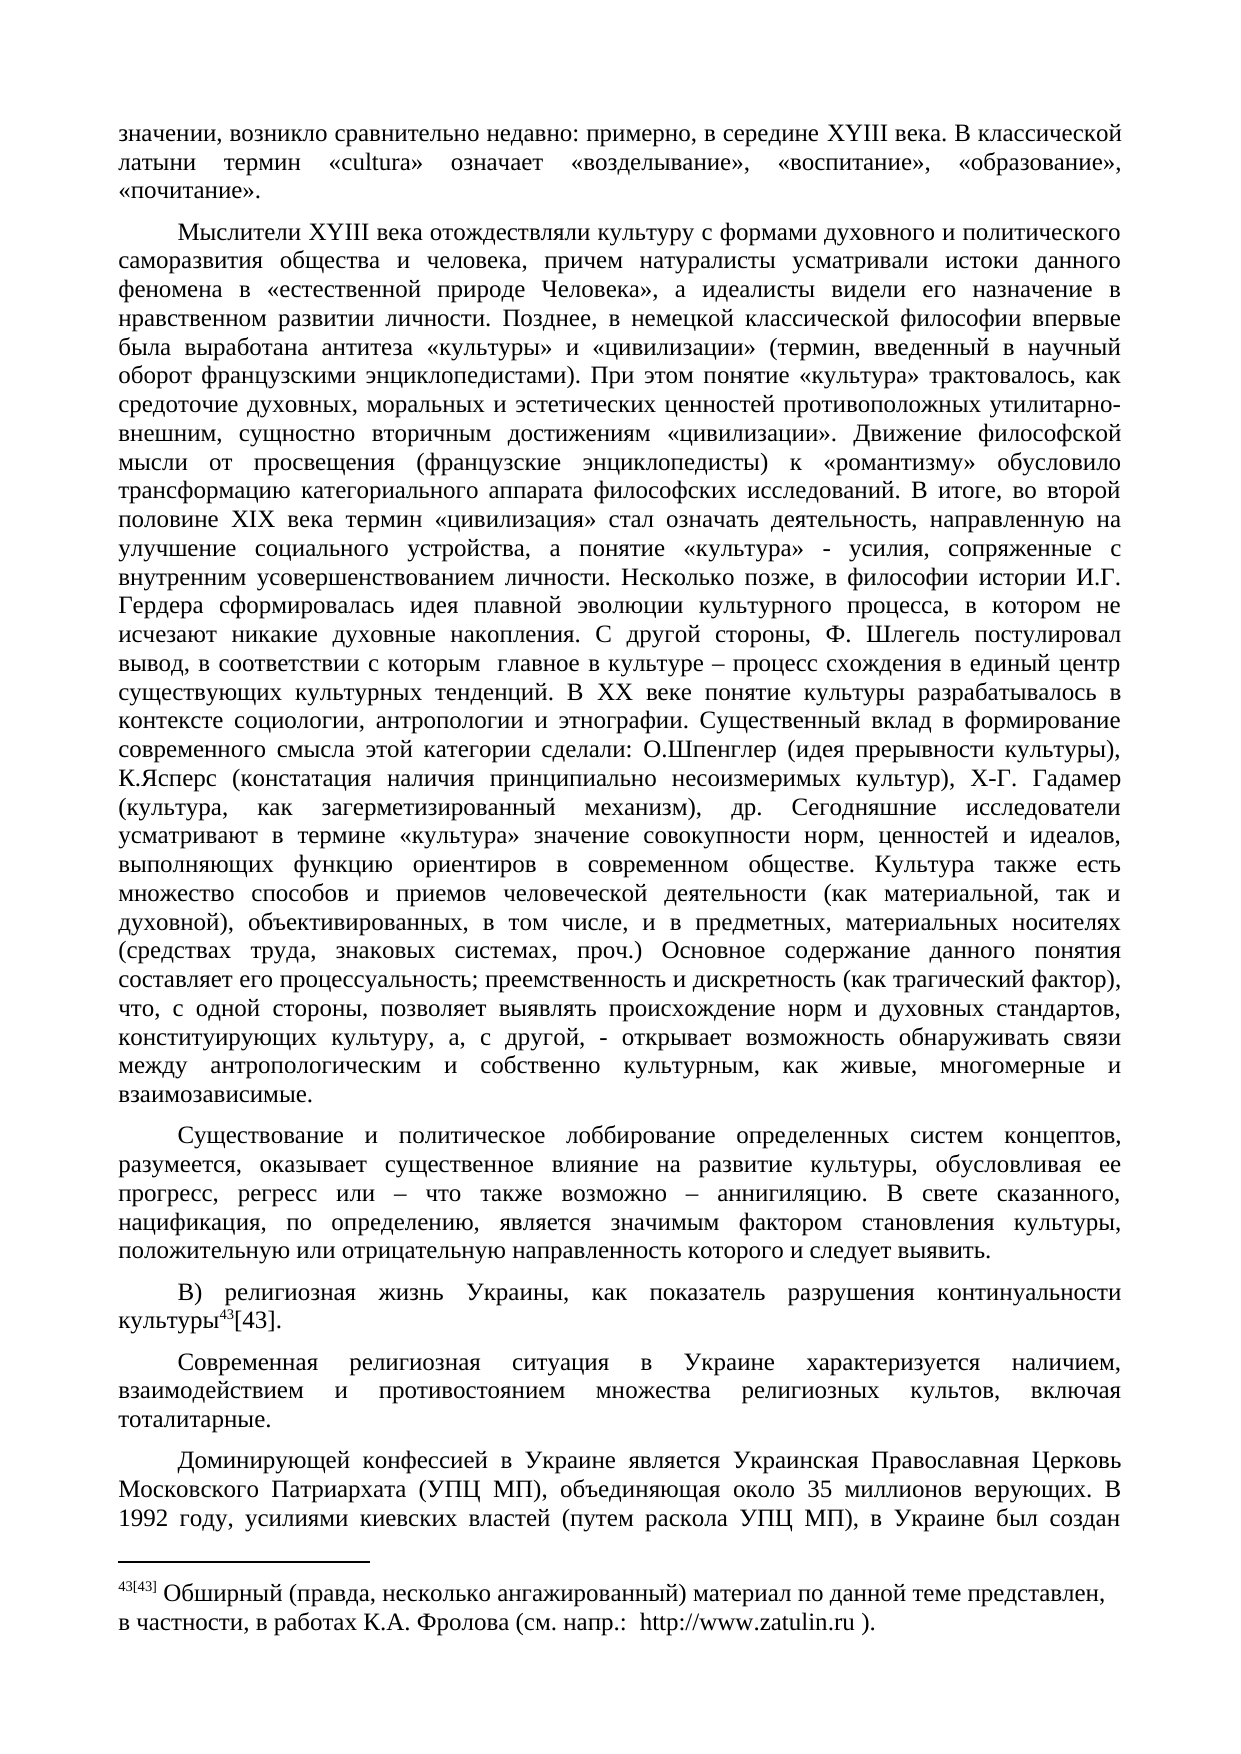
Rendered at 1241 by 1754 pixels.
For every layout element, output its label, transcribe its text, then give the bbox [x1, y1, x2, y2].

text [118, 118, 1122, 204]
text Существование и политическое лоббирование определенных систем концептов, разумеется, оказывает существенное влияние на развитие культуры, обусловливая ее прогресс, регресс или – что также возможно – аннигиляцию. В свете сказанного, нацификация, по определению, является значимым фактором становления культуры, положительную или отрицательную направленность которого и следует выявить. [118, 1121, 1122, 1264]
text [118, 1446, 1122, 1532]
text Современная религиозная ситуация в Украине характеризуется наличием, взаимодействием и противостоянием множества религиозных культов, включая тоталитарные. [118, 1347, 1122, 1433]
text B) религиозная жизнь Украины, как показатель разрушения континуальности культуры[43]. [118, 1277, 1122, 1334]
text Мыслители XYIII века отождествляли культуру с формами духовного и политического саморазвития общества и человека, причем натуралисты усматривали истоки данного феномена в «естественной природе Человека», а идеалисты видели его назначение в нравственном развитии личности. Позднее, в немецкой классической философии впервые была выработана антитеза «культуры» и «цивилизации» (термин, введенный в научный оборот французскими энциклопедистами). При этом понятие «культура» трактовалось, как средоточие духовных, моральных и эстетических ценностей противоположных утилитарно-внешним, сущностно вторичным достижениям «цивилизации». Движение философской мысли от просвещения (французские энциклопедисты) к «романтизму» обусловило трансформацию категориального аппарата философских исследований. В итоге, во второй половине XIX века термин «цивилизация» стал означать деятельность, направленную на улучшение социального устройства, а понятие «культура» - усилия, сопряженные с внутренним усовершенствованием личности. Несколько позже, в философии истории И.Г. Гердера сформировалась идея плавной эволюции культурного процесса, в котором не исчезают никакие духовные накопления. С другой стороны, Ф. Шлегель постулировал вывод, в соответствии с которым главное в культуре – процесс схождения в единый центр существующих культурных тенденций. В XX веке понятие культуры разрабатывалось в контексте социологии, антропологии и этнографии. Существенный вклад в формирование современного смысла этой категории сделали: О.Шпенглер (идея прерывности культуры), К.Ясперс (констатация наличия принципиально несоизмеримых культур), Х-Г. Гадамер (культура, как загерметизированный механизм), др. Сегодняшние исследователи усматривают в термине «культура» значение совокупности норм, ценностей и идеалов, выполняющих функцию ориентиров в современном обществе. Культура также есть множество способов и приемов человеческой деятельности (как материальной, так и духовной), объективированных, в том числе, и в предметных, материальных носителях (средствах труда, знаковых системах, проч.) Основное содержание данного понятия составляет его процессуальность; преемственность и дискретность (как трагический фактор), что, с одной стороны, позволяет выявлять происхождение норм и духовных стандартов, конституирующих культуру, а, с другой, - открывает возможность обнаруживать связи между антропологическим и собственно культурным, как живые, многомерные и взаимозависимые. [118, 217, 1122, 1108]
